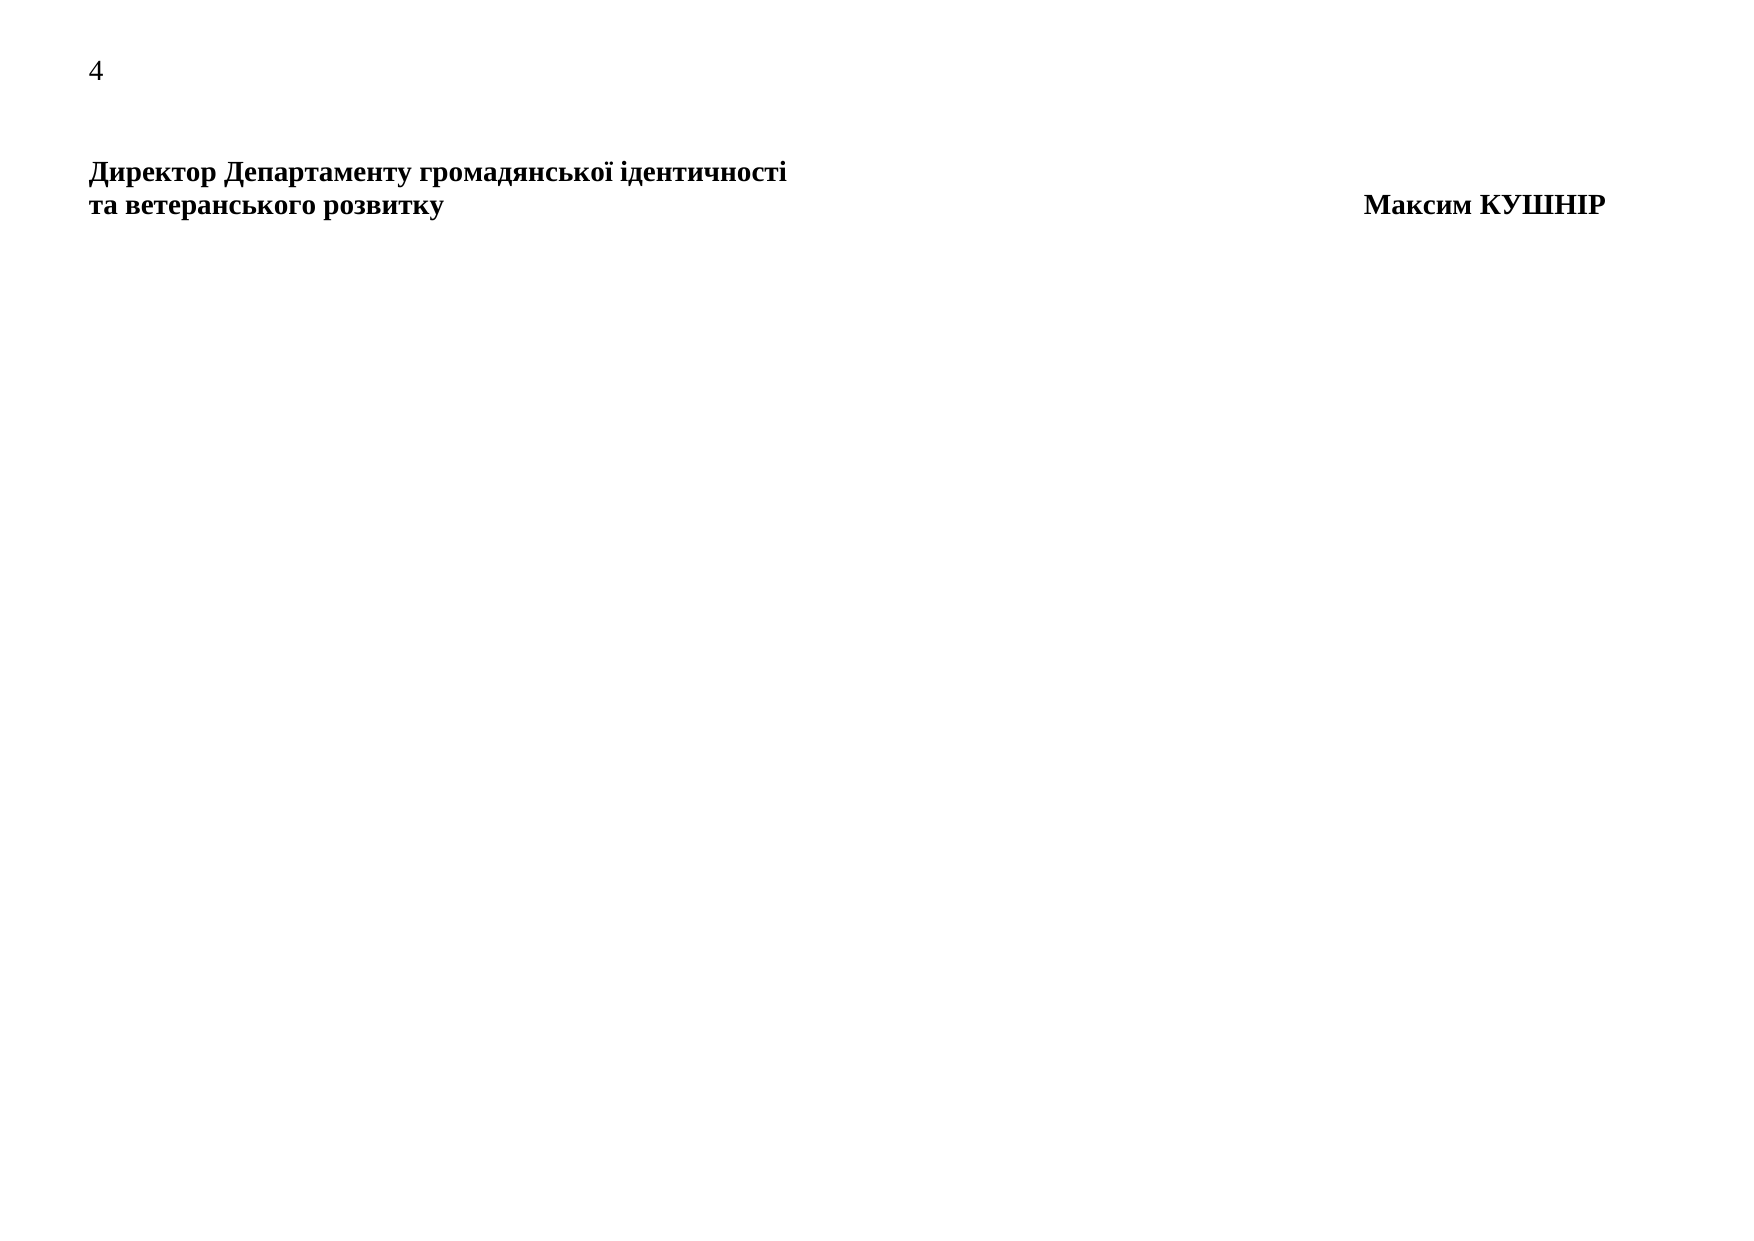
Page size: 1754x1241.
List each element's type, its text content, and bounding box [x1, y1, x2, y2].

text та ветеранського розвитку Максим КУШНІР [89, 187, 1665, 221]
text Директор Департаменту громадянської ідентичності [89, 154, 1665, 187]
